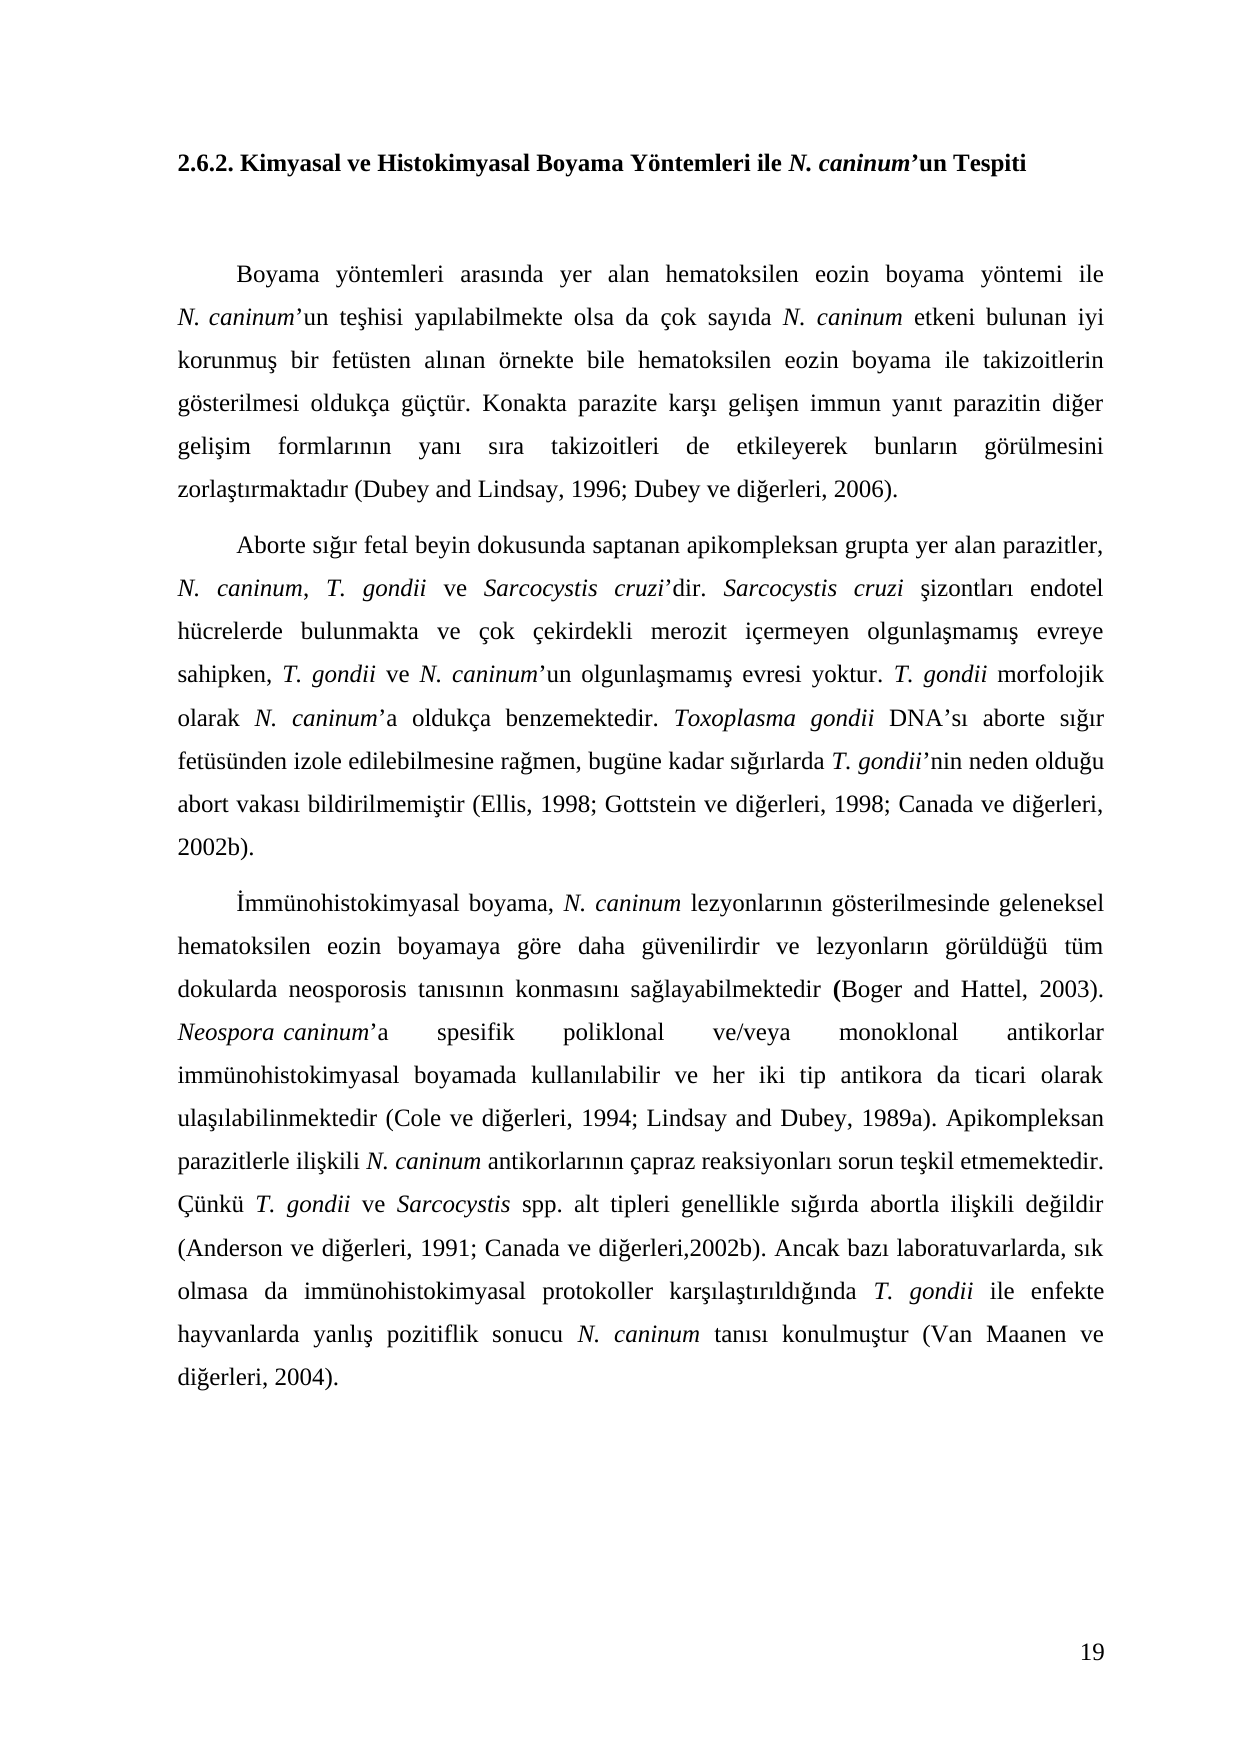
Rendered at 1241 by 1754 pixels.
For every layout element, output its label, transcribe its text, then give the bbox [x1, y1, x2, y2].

text 2.6.2. Kimyasal ve Histokimyasal Boyama Yöntemleri ile N. caninum’un Tespiti [177, 148, 1104, 176]
text Boyama yöntemleri arasında yer alan hematoksilen eozin boyama yöntemi ile N. caninum’un teşhisi yapılabilmekte olsa da çok sayıda N. caninum etkeni bulunan iyi korunmuş bir fetüsten alınan örnekte bile hematoksilen eozin boyama ile takizoitlerin gösterilmesi oldukça güçtür. Konakta parazite karşı gelişen immun yanıt parazitin diğer gelişim formlarının yanı sıra takizoitleri de etkileyerek bunların görülmesini zorlaştırmaktadır (Dubey and Lindsay, 1996; Dubey ve diğerleri, 2006). [177, 259, 1104, 503]
text Aborte sığır fetal beyin dokusunda saptanan apikompleksan grupta yer alan parazitler, N. caninum, T. gondii ve Sarcocystis cruzi’dir. Sarcocystis cruzi şizontları endotel hücrelerde bulunmakta ve çok çekirdekli merozit içermeyen olgunlaşmamış evreye sahipken, T. gondii ve N. caninum’un olgunlaşmamış evresi yoktur. T. gondii morfolojik olarak N. caninum’a oldukça benzemektedir. Toxoplasma gondii DNA’sı aborte sığır fetüsünden izole edilebilmesine rağmen, bugüne kadar sığırlarda T. gondii’nin neden olduğu abort vakası bildirilmemiştir (Ellis, 1998; Gottstein ve diğerleri, 1998; Canada ve diğerleri, 2002b). [177, 530, 1104, 861]
text İmmünohistokimyasal boyama, N. caninum lezyonlarının gösterilmesinde geleneksel hematoksilen eozin boyamaya göre daha güvenilirdir ve lezyonların görüldüğü tüm dokularda neosporosis tanısının konmasını sağlayabilmektedir (Boger and Hattel, 2003). Neospora caninum’a spesifik poliklonal ve/veya monoklonal antikorlar immünohistokimyasal boyamada kullanılabilir ve her iki tip antikora da ticari olarak ulaşılabilinmektedir (Cole ve diğerleri, 1994; Lindsay and Dubey, 1989a). Apikompleksan parazitlerle ilişkili N. caninum antikorlarının çapraz reaksiyonları sorun teşkil etmemektedir. Çünkü T. gondii ve Sarcocystis spp. alt tipleri genellikle sığırda abortla ilişkili değildir (Anderson ve diğerleri, 1991; Canada ve diğerleri,2002b). Ancak bazı laboratuvarlarda, sık olmasa da immünohistokimyasal protokoller karşılaştırıldığında T. gondii ile enfekte hayvanlarda yanlış pozitiflik sonucu N. caninum tanısı konulmuştur (Van Maanen ve diğerleri, 2004). [177, 888, 1104, 1391]
